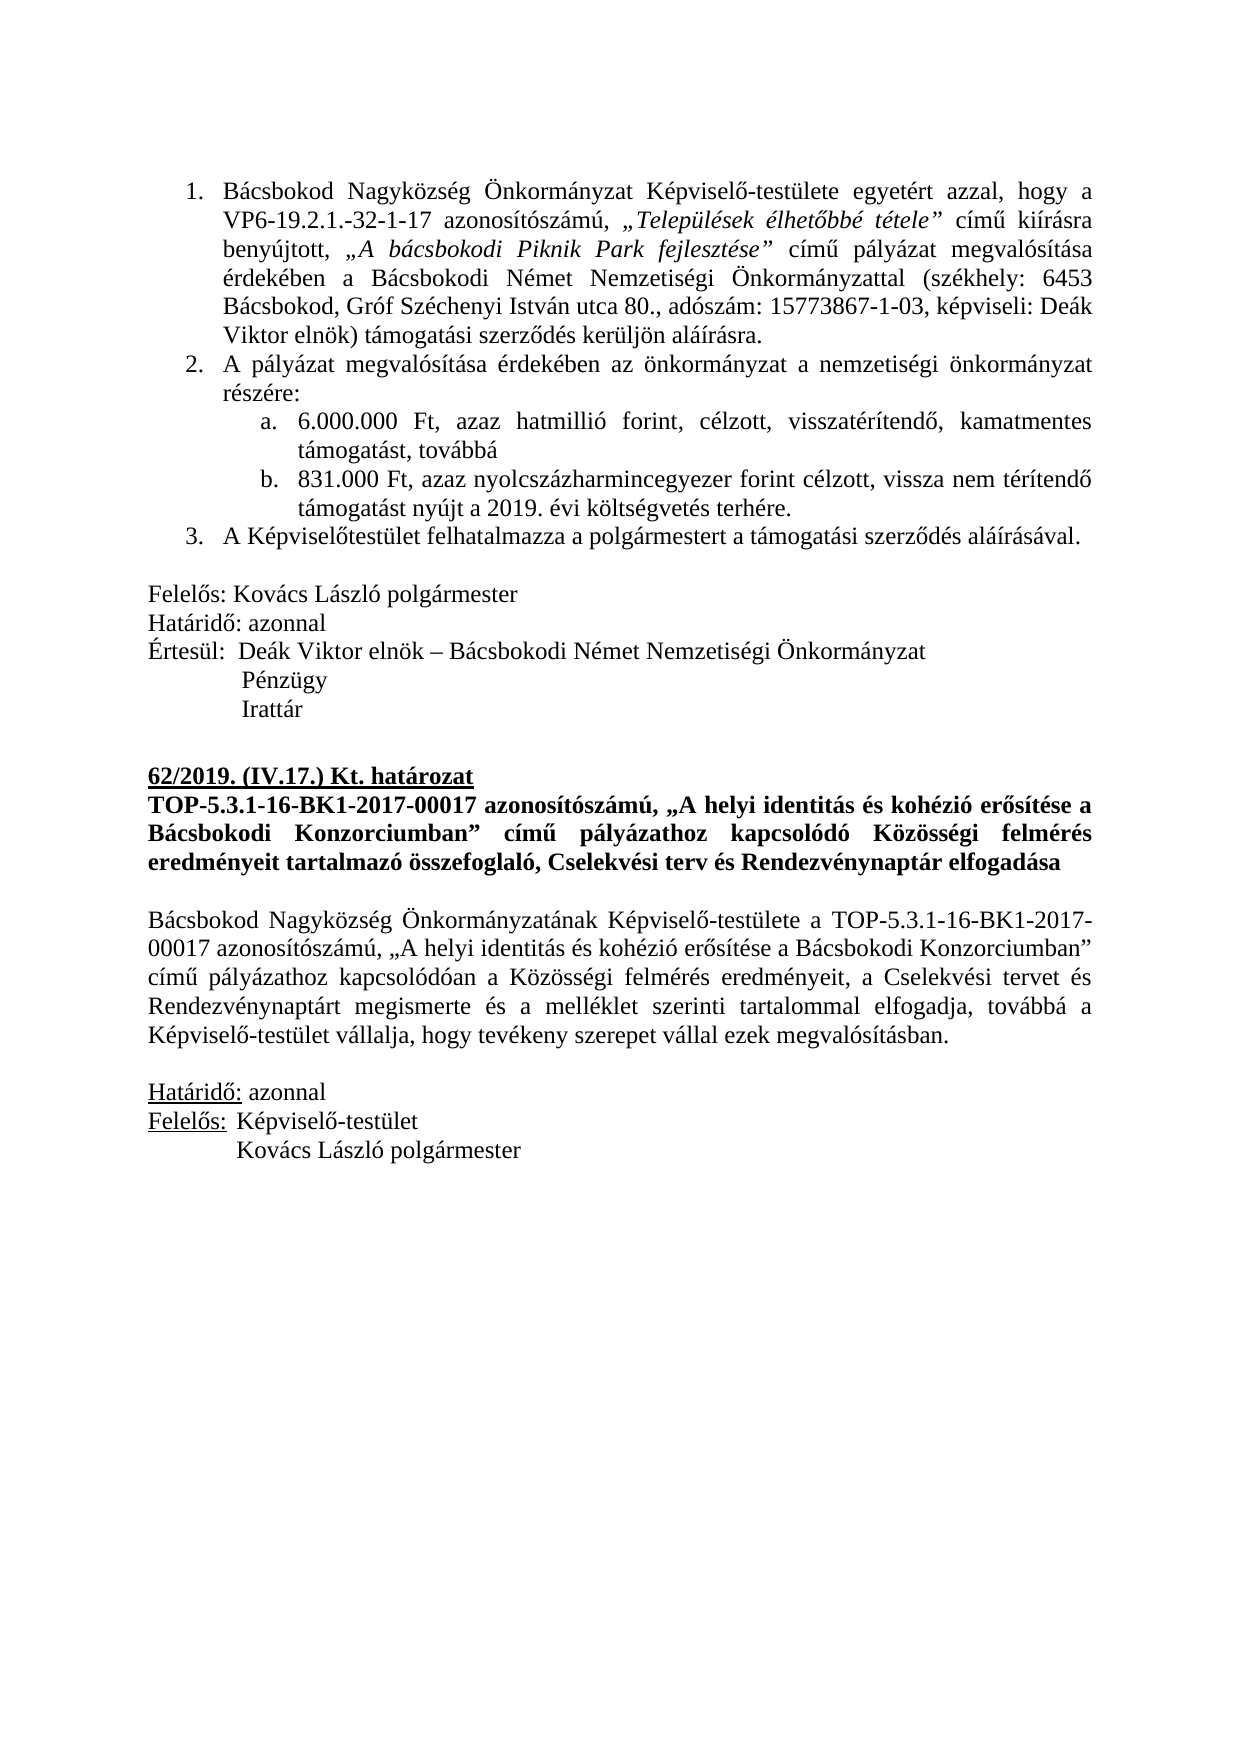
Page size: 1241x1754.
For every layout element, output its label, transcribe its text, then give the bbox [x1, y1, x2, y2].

text Határidő: azonnal [148, 608, 1093, 636]
text Pénzügy [241, 665, 1093, 694]
text Felelős: Képviselő-testület [148, 1106, 1093, 1135]
list A pályázat megvalósítása érdekében az önkormányzat a nemzetiségi önkormányzat részére: [185, 349, 1093, 406]
text 62/2019. (IV.17.) Kt. határozat [148, 761, 1093, 790]
list A Képviselőtestület felhatalmazza a polgármestert a támogatási szerződés aláírásával. [185, 521, 1093, 550]
list 831.000 Ft, azaz nyolcszázharmincegyezer forint célzott, vissza nem térítendő támogatást nyújt a 2019. évi költségvetés terhére. [260, 464, 1093, 521]
text Irattár [148, 694, 1093, 723]
text Bácsbokod Nagyközség Önkormányzatának Képviselő-testülete a TOP-5.3.1-16-BK1-2017-00017 azonosítószámú, „A helyi identitás és kohézió erősítése a Bácsbokodi Konzorciumban” című pályázathoz kapcsolódóan a Közösségi felmérés eredményeit, a Cselekvési tervet és Rendezvénynaptárt megismerte és a melléklet szerinti tartalommal elfogadja, továbbá a Képviselő-testület vállalja, hogy tevékeny szerepet vállal ezek megvalósításban. [148, 905, 1093, 1048]
text Határidő: azonnal [148, 1077, 1093, 1106]
text TOP-5.3.1-16-BK1-2017-00017 azonosítószámú, „A helyi identitás és kohézió erősítése a Bácsbokodi Konzorciumban” című pályázathoz kapcsolódó Közösségi felmérés eredményeit tartalmazó összefoglaló, Cselekvési terv és Rendezvénynaptár elfogadása [148, 790, 1093, 876]
list 6.000.000 Ft, azaz hatmillió forint, célzott, visszatérítendő, kamatmentes támogatást, továbbá [260, 406, 1093, 464]
text Értesül: Deák Viktor elnök – Bácsbokodi Német Nemzetiségi Önkormányzat [148, 636, 1093, 665]
list Bácsbokod Nagyközség Önkormányzat Képviselő-testülete egyetért azzal, hogy a VP6-19.2.1.-32-1-17 azonosítószámú, „Települések élhetőbbé tétele” című kiírásra benyújtott, „A bácsbokodi Piknik Park fejlesztése” című pályázat megvalósítása érdekében a Bácsbokodi Német Nemzetiségi Önkormányzattal (székhely: 6453 Bácsbokod, Gróf Széchenyi István utca 80., adószám: 15773867-1-03, képviseli: Deák Viktor elnök) támogatási szerződés kerüljön aláírásra. [185, 176, 1093, 349]
text Felelős: Kovács László polgármester [148, 579, 1093, 608]
text Kovács László polgármester [148, 1135, 1093, 1163]
